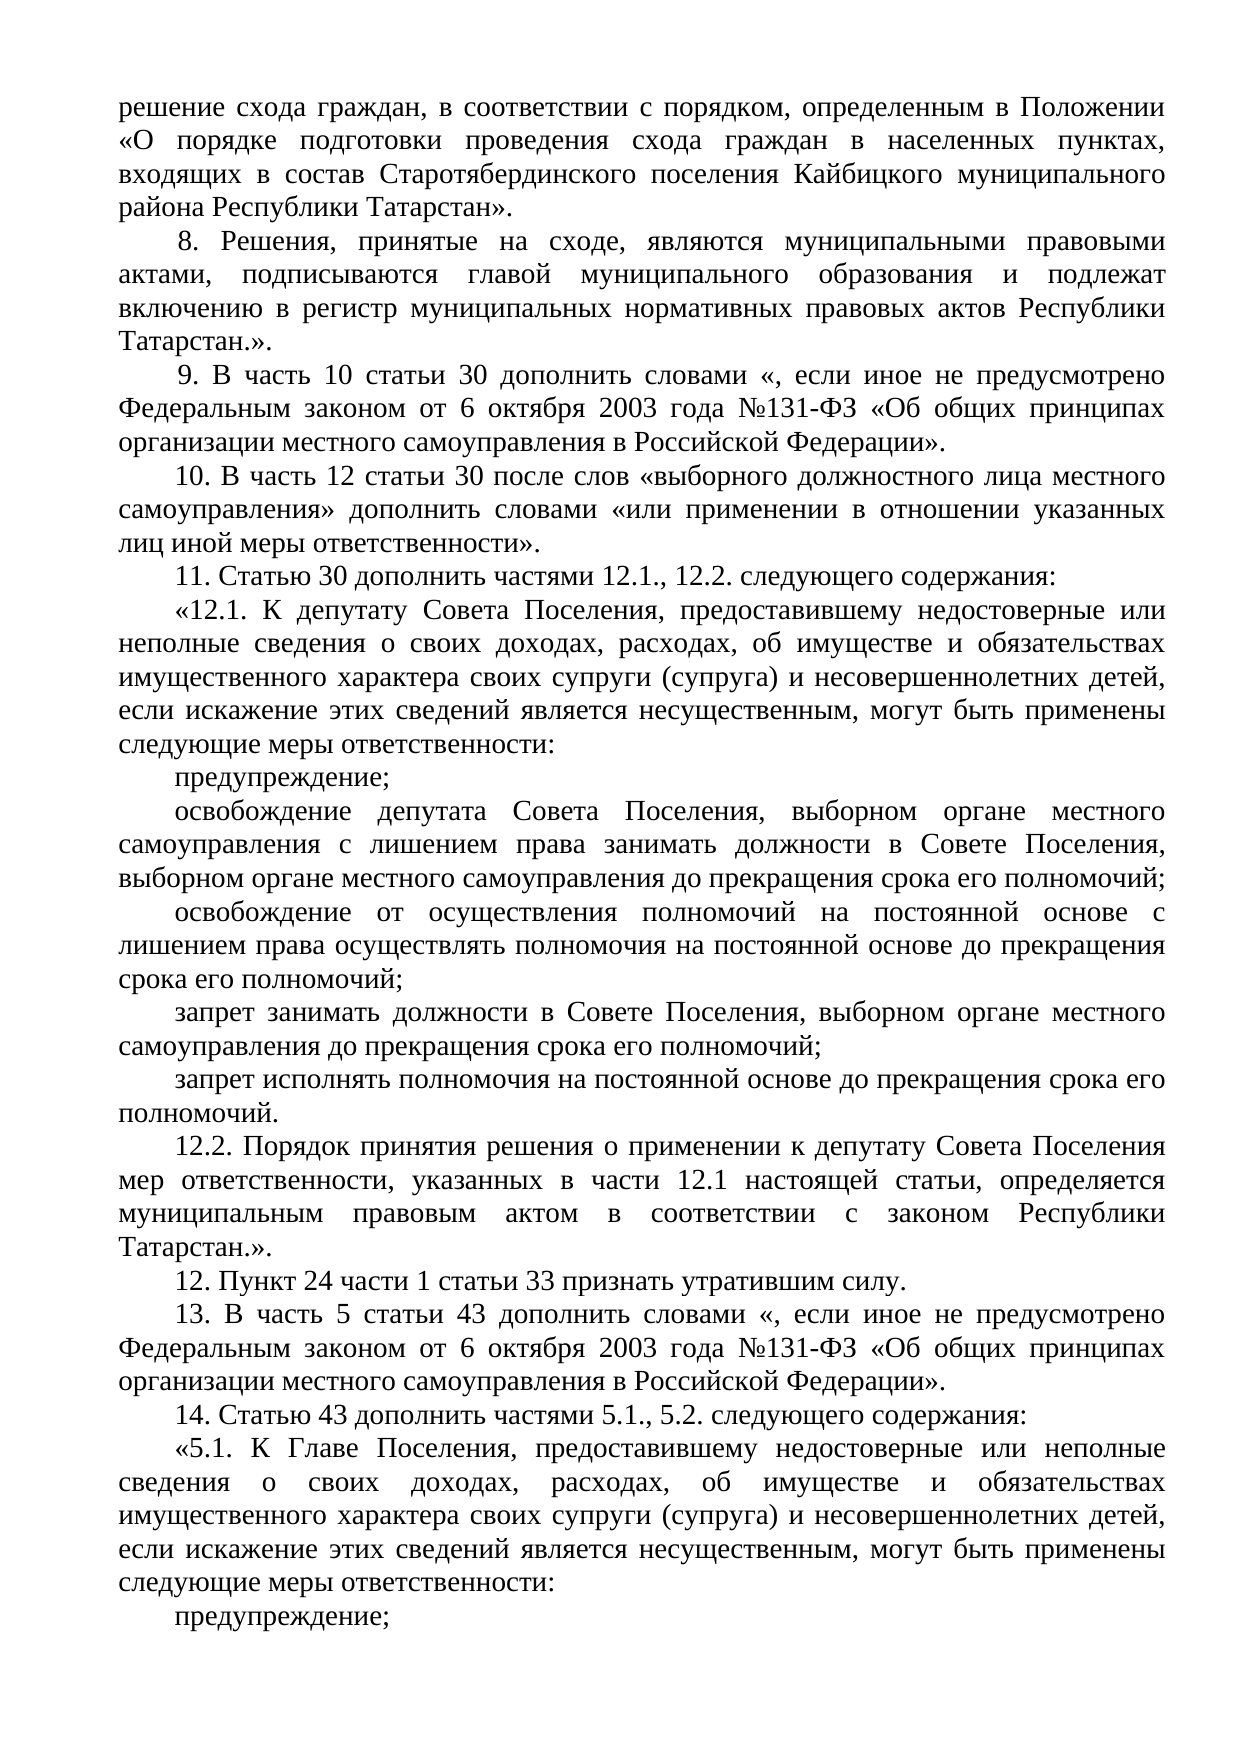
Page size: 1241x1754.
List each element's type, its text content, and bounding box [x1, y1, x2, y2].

text предупреждение; [118, 759, 1167, 793]
text 12. Пункт 24 части 1 статьи 33 признать утратившим силу. [118, 1263, 1167, 1296]
text 12.2. Порядок принятия решения о применении к депутату Совета Поселения мер ответственности, указанных в части 12.1 настоящей статьи, определяется муниципальным правовым актом в соответствии с законом Республики Татарстан.». [118, 1128, 1167, 1263]
text 9. В часть 10 статьи 30 дополнить словами «, если иное не предусмотрено Федеральным законом от 6 октября 2003 года №131-ФЗ «Об общих принципах организации местного самоуправления в Российской Федерации». [118, 357, 1167, 458]
text запрет занимать должности в Совете Поселения, выборном органе местного самоуправления до прекращения срока его полномочий; [118, 994, 1167, 1061]
text освобождение от осуществления полномочий на постоянной основе с лишением права осуществлять полномочия на постоянной основе до прекращения срока его полномочий; [118, 894, 1167, 994]
text 11. Статью 30 дополнить частями 12.1., 12.2. следующего содержания: [118, 558, 1167, 592]
text «12.1. К депутату Совета Поселения, предоставившему недостоверные или неполные сведения о своих доходах, расходах, об имуществе и обязательствах имущественного характера своих супруги (супруга) и несовершеннолетних детей, если искажение этих сведений является несущественным, могут быть применены следующие меры ответственности: [118, 592, 1167, 759]
text предупреждение; [118, 1598, 1167, 1632]
text запрет исполнять полномочия на постоянной основе до прекращения срока его полномочий. [118, 1061, 1167, 1128]
text 14. Статью 43 дополнить частями 5.1., 5.2. следующего содержания: [118, 1397, 1167, 1430]
text 13. В часть 5 статьи 43 дополнить словами «, если иное не предусмотрено Федеральным законом от 6 октября 2003 года №131-ФЗ «Об общих принципах организации местного самоуправления в Российской Федерации». [118, 1296, 1167, 1397]
text 8. Решения, принятые на сходе, являются муниципальными правовыми актами, подписываются главой муниципального образования и подлежат включению в регистр муниципальных нормативных правовых актов Республики Татарстан.». [118, 223, 1167, 357]
text «5.1. К Главе Поселения, предоставившему недостоверные или неполные сведения о своих доходах, расходах, об имуществе и обязательствах имущественного характера своих супруги (супруга) и несовершеннолетних детей, если искажение этих сведений является несущественным, могут быть применены следующие меры ответственности: [118, 1430, 1167, 1598]
text освобождение депутата Совета Поселения, выборном органе местного самоуправления с лишением права занимать должности в Совете Поселения, выборном органе местного самоуправления до прекращения срока его полномочий; [118, 793, 1167, 894]
text 10. В часть 12 статьи 30 после слов «выборного должностного лица местного самоуправления» дополнить словами «или применении в отношении указанных лиц иной меры ответственности». [118, 458, 1167, 558]
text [118, 89, 1167, 223]
